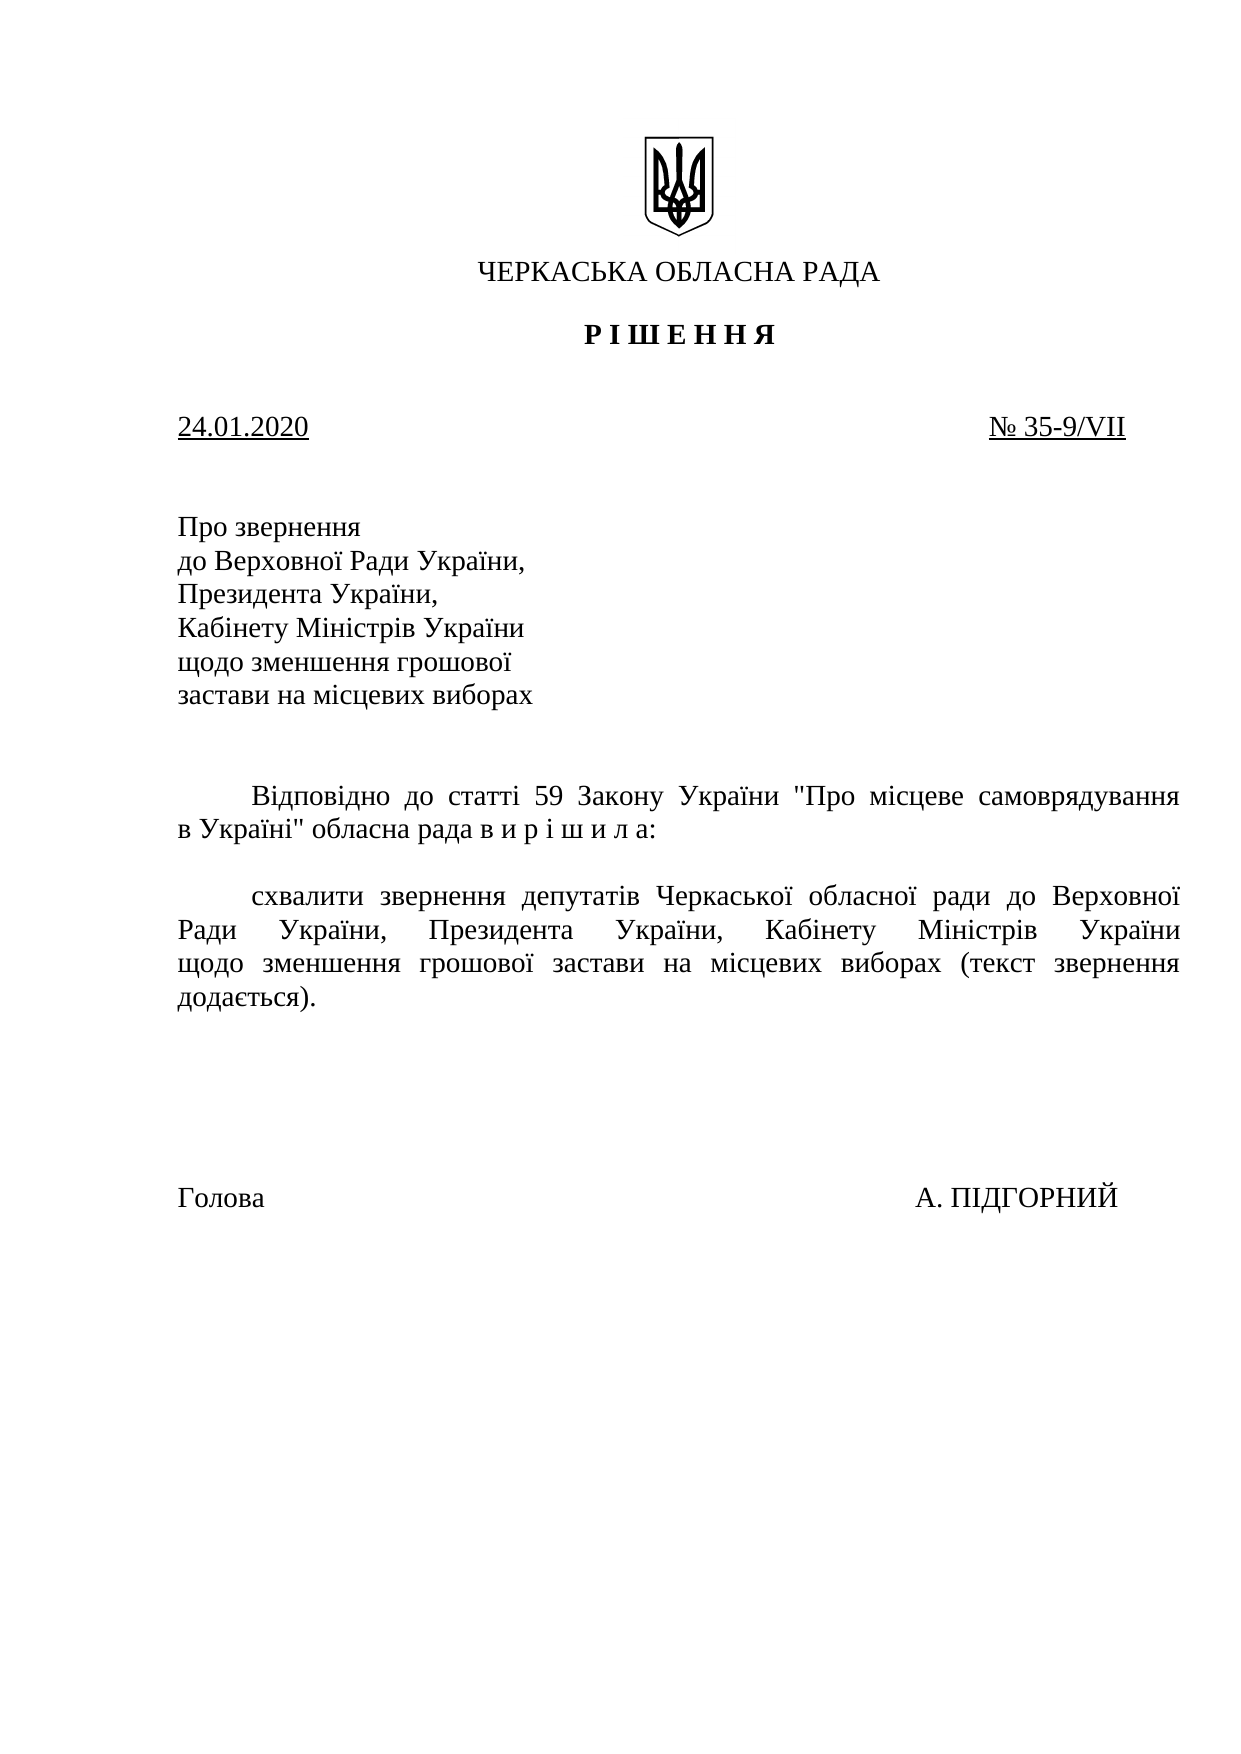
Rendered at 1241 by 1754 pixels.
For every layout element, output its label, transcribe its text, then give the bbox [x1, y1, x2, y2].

text щодо зменшення грошової [177, 644, 1181, 677]
picture [622, 118, 736, 254]
text 24.01.2020 № 35-9/VII [177, 409, 1181, 442]
text схвалити звернення депутатів Черкаської обласної ради до Верховної Ради України, Президента України, Кабінету Міністрів України щодо зменшення грошової застави на місцевих виборах (текст звернення додається). [177, 878, 1181, 1013]
text Про звернення [177, 509, 1181, 543]
text Кабінету Міністрів України [177, 610, 1181, 644]
text Р І Ш Е Н Н Я [177, 317, 1181, 350]
text Голова А. ПІДГОРНИЙ [177, 1180, 1181, 1214]
text Відповідно до статті 59 Закону України "Про місцеве самоврядування в Україні" обласна рада в и р і ш и л а: [177, 778, 1181, 845]
text застави на місцевих виборах [177, 677, 1181, 711]
text ЧЕРКАСЬКА ОБЛАСНА РАДА [177, 254, 1181, 288]
text до Верховної Ради України, [177, 543, 1181, 577]
text Президента України, [177, 577, 1181, 610]
